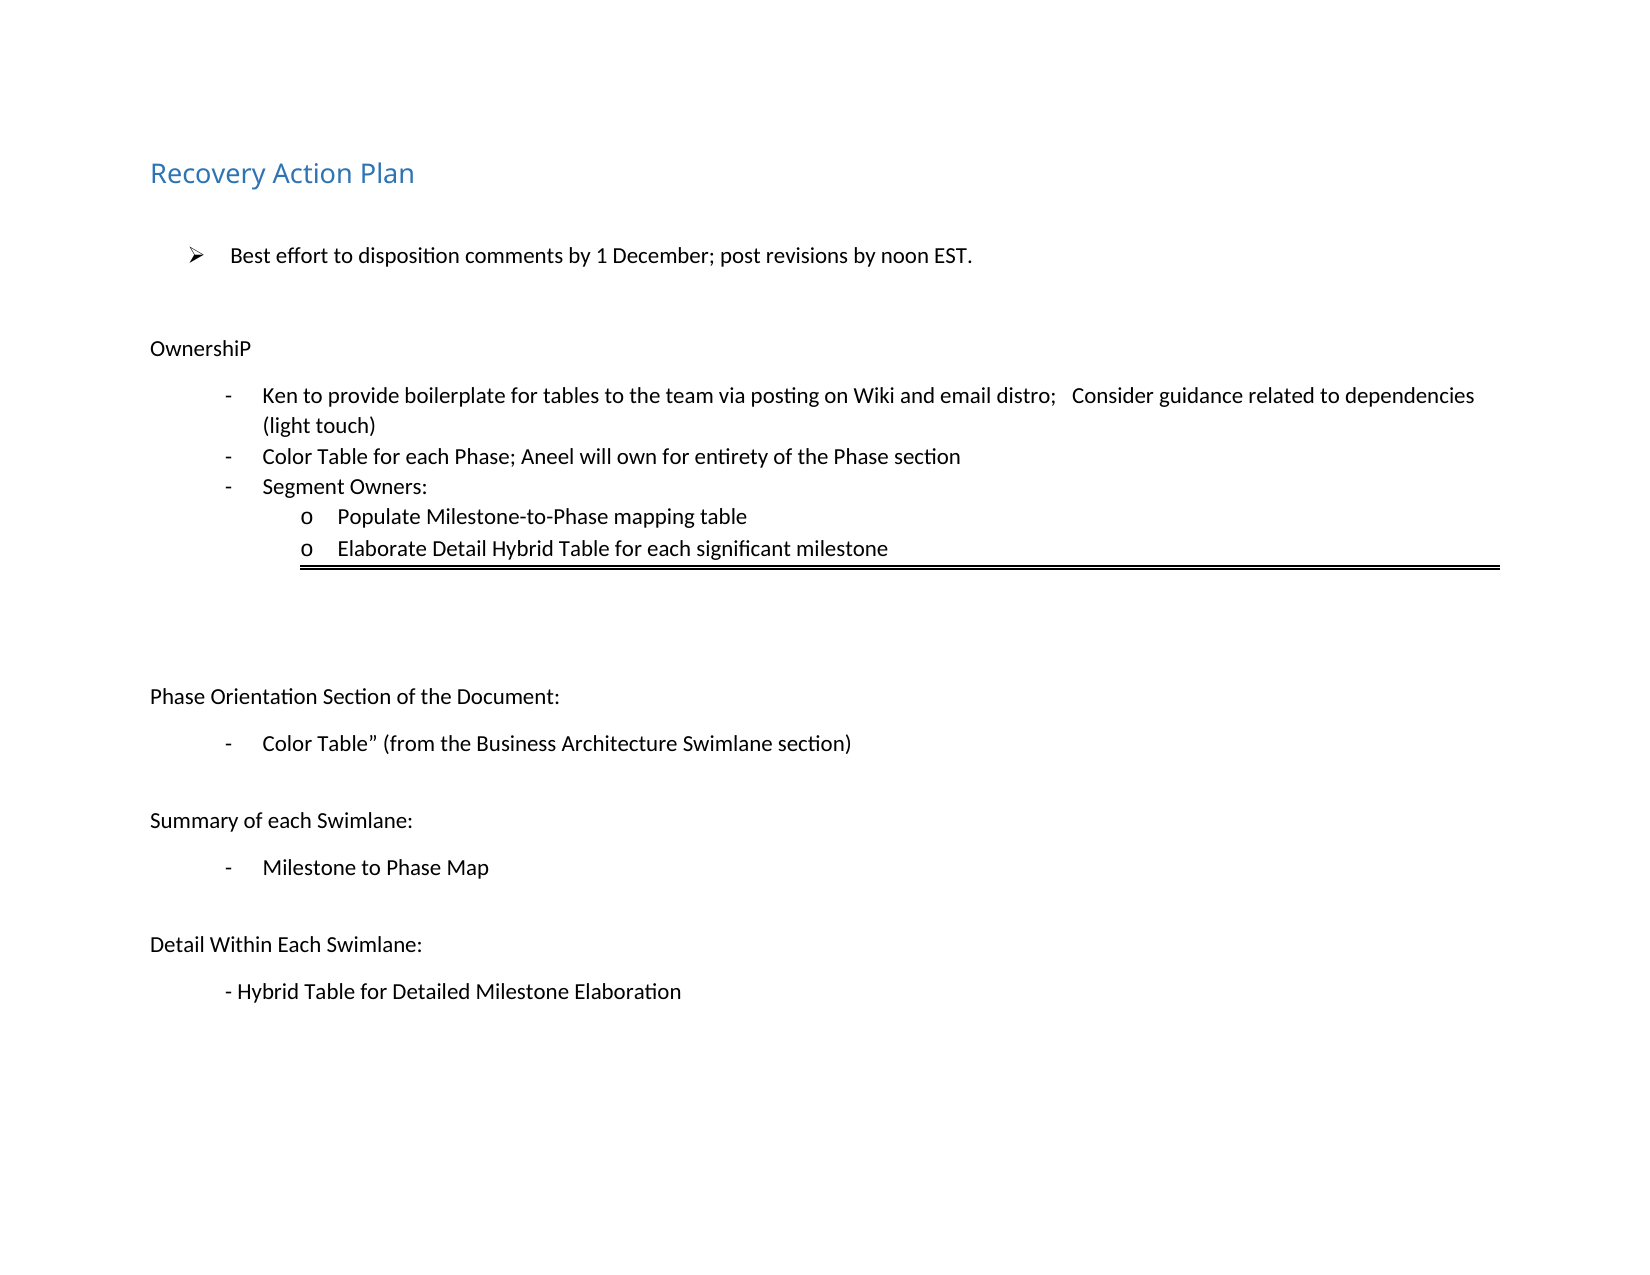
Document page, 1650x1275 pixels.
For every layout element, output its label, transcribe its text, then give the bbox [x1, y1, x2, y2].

text Detail Within Each Swimlane: [150, 930, 1500, 958]
list Color Table for each Phase; Aneel will own for entirety of the Phase section [225, 442, 1500, 470]
list Best effort to disposition comments by 1 December; post revisions by noon EST. [187, 241, 1500, 269]
list Ken to provide boilerplate for tables to the team via posting on Wiki and email distro; Consider guidance related to dependencies (light touch) [225, 381, 1500, 440]
text - Hybrid Table for Detailed Milestone Elaboration [150, 977, 1500, 1005]
list Populate Milestone-to-Phase mapping table [300, 502, 1500, 531]
list Segment Owners: [225, 472, 1500, 500]
list Color Table” (from the Business Architecture Swimlane section) [225, 729, 1500, 757]
text Summary of each Swimlane: [150, 806, 1500, 834]
subtitle Recovery Action Plan [150, 154, 1500, 191]
list Elaborate Detail Hybrid Table for each significant milestone [300, 534, 1500, 565]
list Milestone to Phase Map [225, 853, 1500, 881]
text Phase Orientation Section of the Document: [150, 682, 1500, 710]
text OwnershiP [150, 334, 1500, 363]
